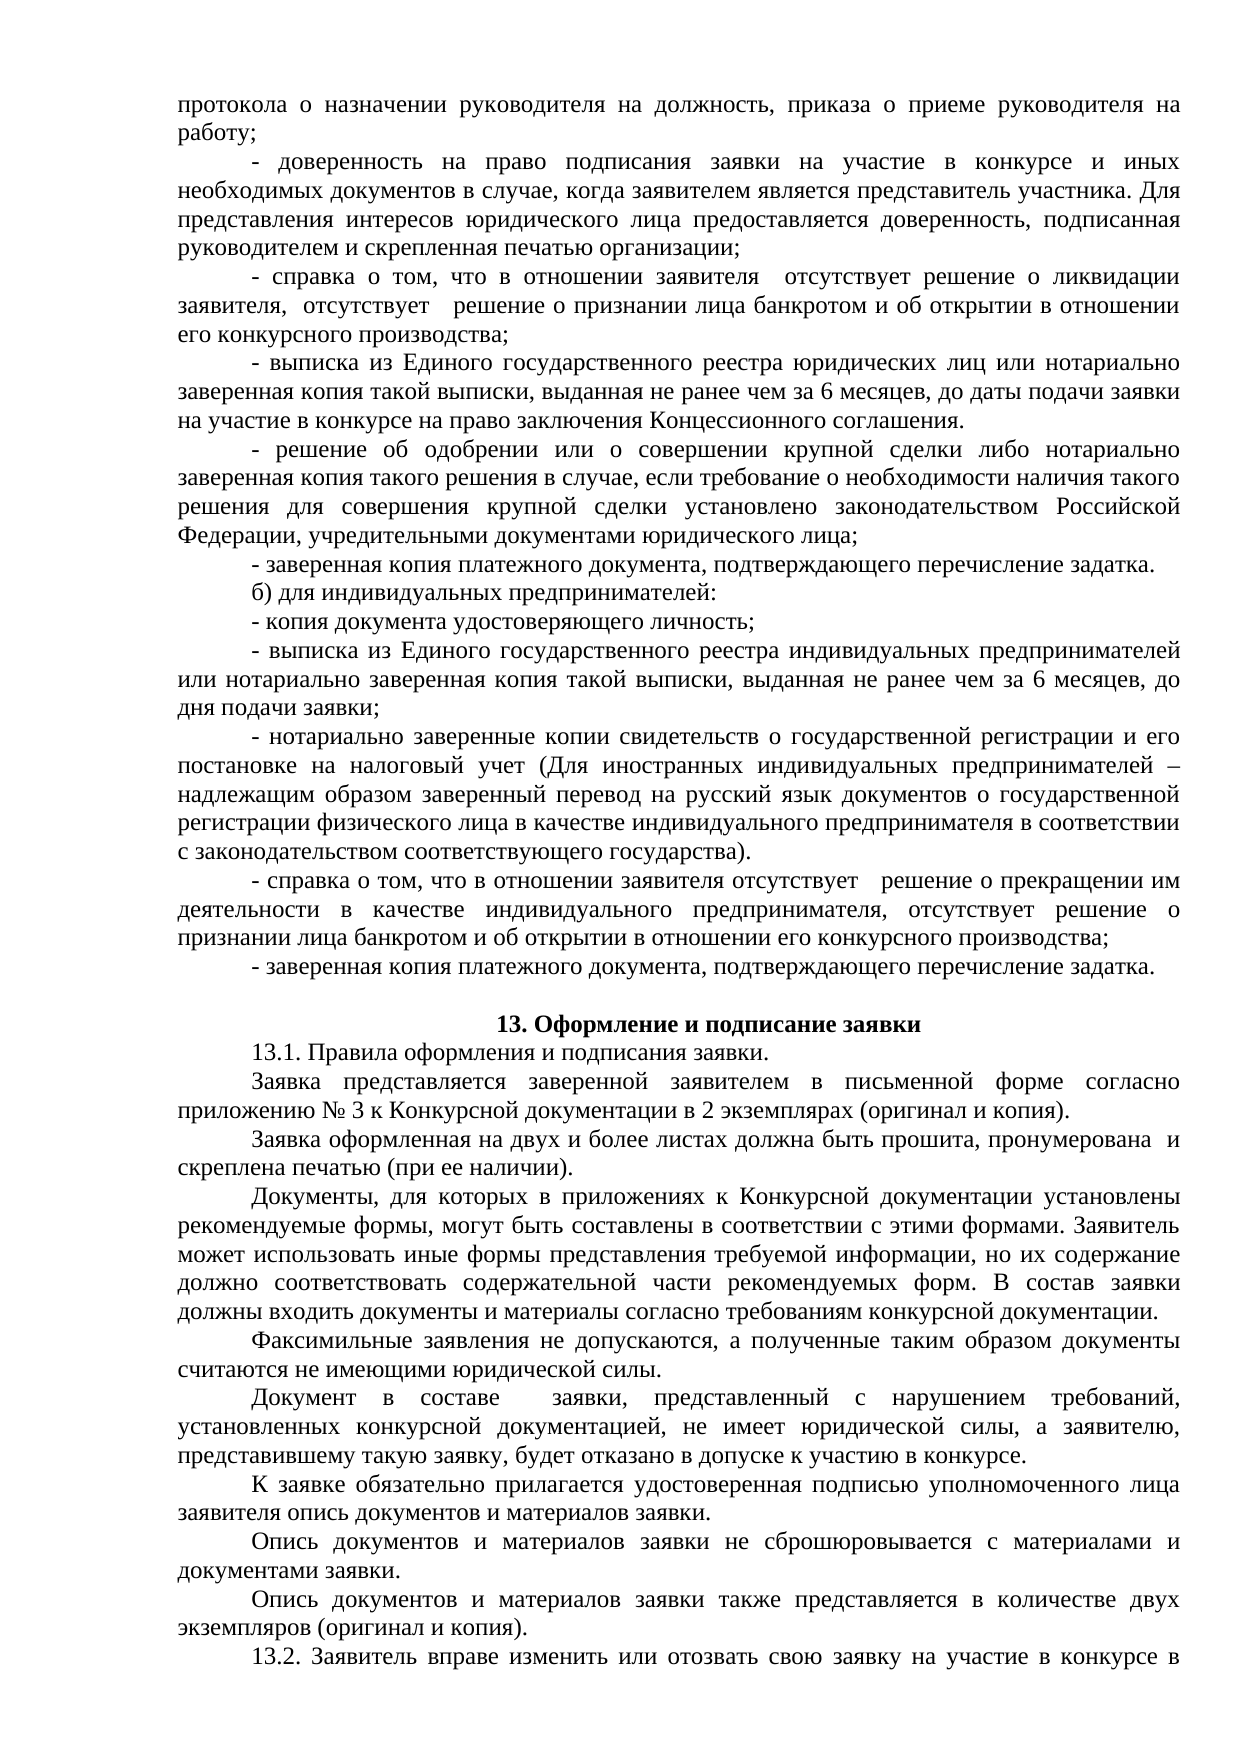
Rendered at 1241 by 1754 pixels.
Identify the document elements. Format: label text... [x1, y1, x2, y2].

text Документ в составе заявки, представленный с нарушением требований, установленных конкурсной документацией, не имеет юридической силы, а заявителю, представившему такую заявку, будет отказано в допуске к участию в конкурсе. [177, 1382, 1181, 1469]
text 13. Оформление и подписание заявки [177, 1009, 1181, 1037]
text Заявка оформленная на двух и более листах должна быть прошита, пронумерована и скреплена печатью (при ее наличии). [177, 1124, 1181, 1181]
text - нотариально заверенные копии свидетельств о государственной регистрации и его постановке на налоговый учет (Для иностранных индивидуальных предпринимателей – надлежащим образом заверенный перевод на русский язык документов о государственной регистрации физического лица в качестве индивидуального предпринимателя в соответствии с законодательством соответствующего государства). [177, 721, 1181, 865]
text - копия документа удостоверяющего личность; [177, 606, 1181, 635]
text - заверенная копия платежного документа, подтверждающего перечисление задатка. [177, 951, 1181, 980]
text - доверенность на право подписания заявки на участие в конкурсе и иных необходимых документов в случае, когда заявителем является представитель участника. Для представления интересов юридического лица предоставляется доверенность, подписанная руководителем и скрепленная печатью организации; [177, 146, 1181, 261]
text Опись документов и материалов заявки также представляется в количестве двух экземпляров (оригинал и копия). [177, 1584, 1181, 1641]
text - заверенная копия платежного документа, подтверждающего перечисление задатка. [177, 549, 1181, 577]
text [177, 1641, 1181, 1670]
text б) для индивидуальных предпринимателей: [177, 577, 1181, 606]
text Документы, для которых в приложениях к Конкурсной документации установлены рекомендуемые формы, могут быть составлены в соответствии с этими формами. Заявитель может использовать иные формы представления требуемой информации, но их содержание должно соответствовать содержательной части рекомендуемых форм. В состав заявки должны входить документы и материалы согласно требованиям конкурсной документации. [177, 1181, 1181, 1325]
text К заявке обязательно прилагается удостоверенная подписью уполномоченного лица заявителя опись документов и материалов заявки. [177, 1469, 1181, 1526]
text - справка о том, что в отношении заявителя отсутствует решение о ликвидации заявителя, отсутствует решение о признании лица банкротом и об открытии в отношении его конкурсного производства; [177, 261, 1181, 347]
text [177, 89, 1181, 146]
text Факсимильные заявления не допускаются, а полученные таким образом документы считаются не имеющими юридической силы. [177, 1325, 1181, 1382]
text - выписка из Единого государственного реестра юридических лиц или нотариально заверенная копия такой выписки, выданная не ранее чем за 6 месяцев, до даты подачи заявки на участие в конкурсе на право заключения Концессионного соглашения. [177, 347, 1181, 434]
text Опись документов и материалов заявки не сброшюровывается с материалами и документами заявки. [177, 1526, 1181, 1584]
text Заявка представляется заверенной заявителем в письменной форме согласно приложению № 3 к Конкурсной документации в 2 экземплярах (оригинал и копия). [177, 1066, 1181, 1124]
text - выписка из Единого государственного реестра индивидуальных предпринимателей или нотариально заверенная копия такой выписки, выданная не ранее чем за 6 месяцев, до дня подачи заявки; [177, 635, 1181, 721]
text - справка о том, что в отношении заявителя отсутствует решение о прекращении им деятельности в качестве индивидуального предпринимателя, отсутствует решение о признании лица банкротом и об открытии в отношении его конкурсного производства; [177, 865, 1181, 951]
text - решение об одобрении или о совершении крупной сделки либо нотариально заверенная копия такого решения в случае, если требование о необходимости наличия такого решения для совершения крупной сделки установлено законодательством Российской Федерации, учредительными документами юридического лица; [177, 434, 1181, 549]
text 13.1. Правила оформления и подписания заявки. [177, 1037, 1181, 1066]
